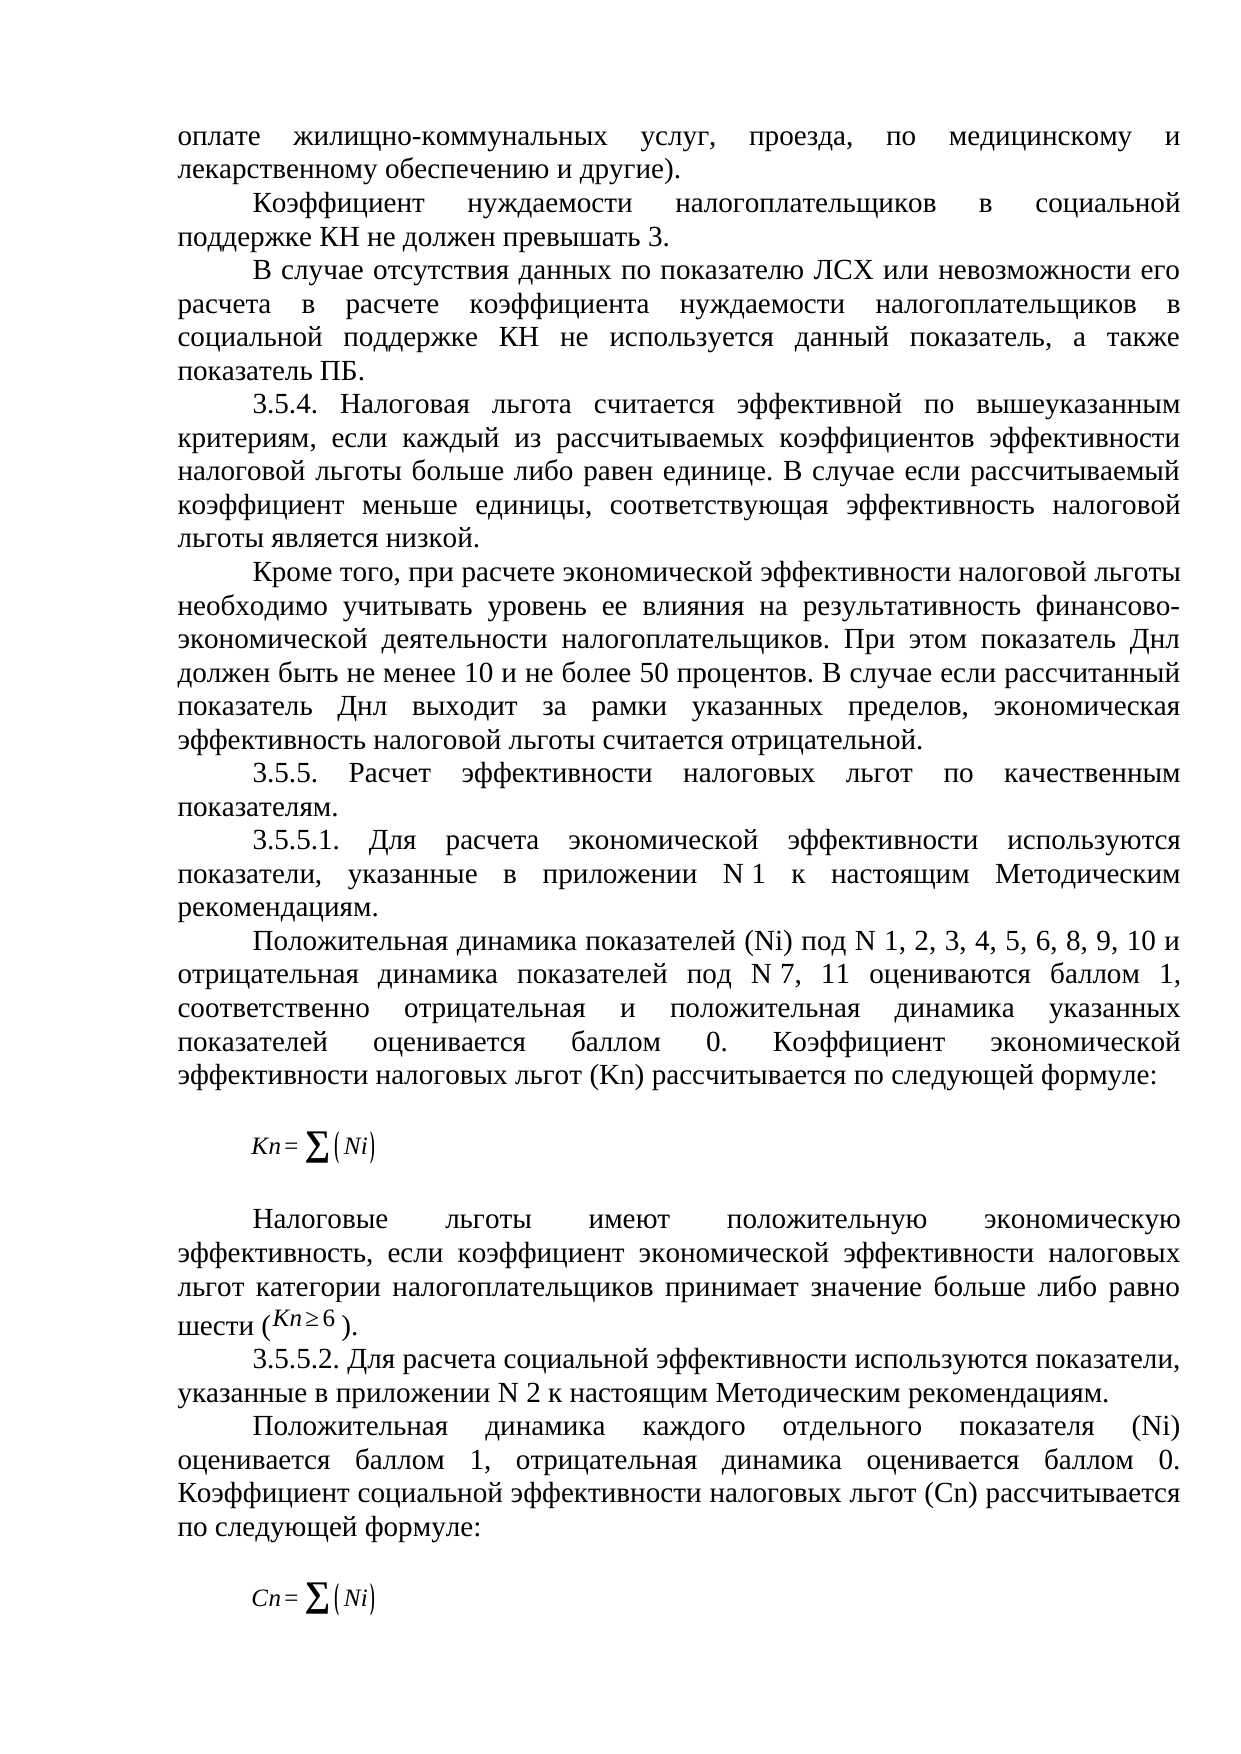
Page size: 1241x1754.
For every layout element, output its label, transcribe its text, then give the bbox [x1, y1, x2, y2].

text Положительная динамика показателей (Ni) под N 1, 2, 3, 4, 5, 6, 8, 9, 10 и отрицательная динамика показателей под N 7, 11 оцениваются баллом 1, соответственно отрицательная и положительная динамика указанных показателей оценивается баллом 0. Коэффициент экономической эффективности налоговых льгот (Kn) рассчитывается по следующей формуле: [177, 923, 1181, 1091]
text Кроме того, при расчете экономической эффективности налоговой льготы необходимо учитывать уровень ее влияния на результативность финансово-экономической деятельности налогоплательщиков. При этом показатель Днл должен быть не менее 10 и не более 50 процентов. В случае если рассчитанный показатель Днл выходит за рамки указанных пределов, экономическая эффективность налоговой льготы считается отрицательной. [177, 554, 1181, 755]
text В случае отсутствия данных по показателю ЛСХ или невозможности его расчета в расчете коэффициента нуждаемости налогоплательщиков в социальной поддержке КН не используется данный показатель, а также показатель ПБ. [177, 252, 1181, 386]
text Налоговые льготы имеют положительную экономическую эффективность, если коэффициент экономической эффективности налоговых льгот категории налогоплательщиков принимает значение больше либо равно шести (). [177, 1202, 1181, 1341]
text Положительная динамика каждого отдельного показателя (Ni) оценивается баллом 1, отрицательная динамика оценивается баллом 0. Коэффициент социальной эффективности налоговых льгот (Cn) рассчитывается по следующей формуле: [177, 1408, 1181, 1543]
text Коэффициент нуждаемости налогоплательщиков в социальной поддержке КН не должен превышать 3. [177, 185, 1181, 252]
text 3.5.5.1. Для расчета экономической эффективности используются показатели, указанные в приложении N 1 к настоящим Методическим рекомендациям. [177, 822, 1181, 923]
text 3.5.5. Расчет эффективности налоговых льгот по качественным показателям. [177, 755, 1181, 822]
text 3.5.4. Налоговая льгота считается эффективной по вышеуказанным критериям, если каждый из рассчитываемых коэффициентов эффективности налоговой льготы больше либо равен единице. В случае если рассчитываемый коэффициент меньше единицы, соответствующая эффективность налоговой льготы является низкой. [177, 386, 1181, 554]
text 3.5.5.2. Для расчета социальной эффективности используются показатели, указанные в приложении N 2 к настоящим Методическим рекомендациям. [177, 1341, 1181, 1408]
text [177, 118, 1181, 185]
